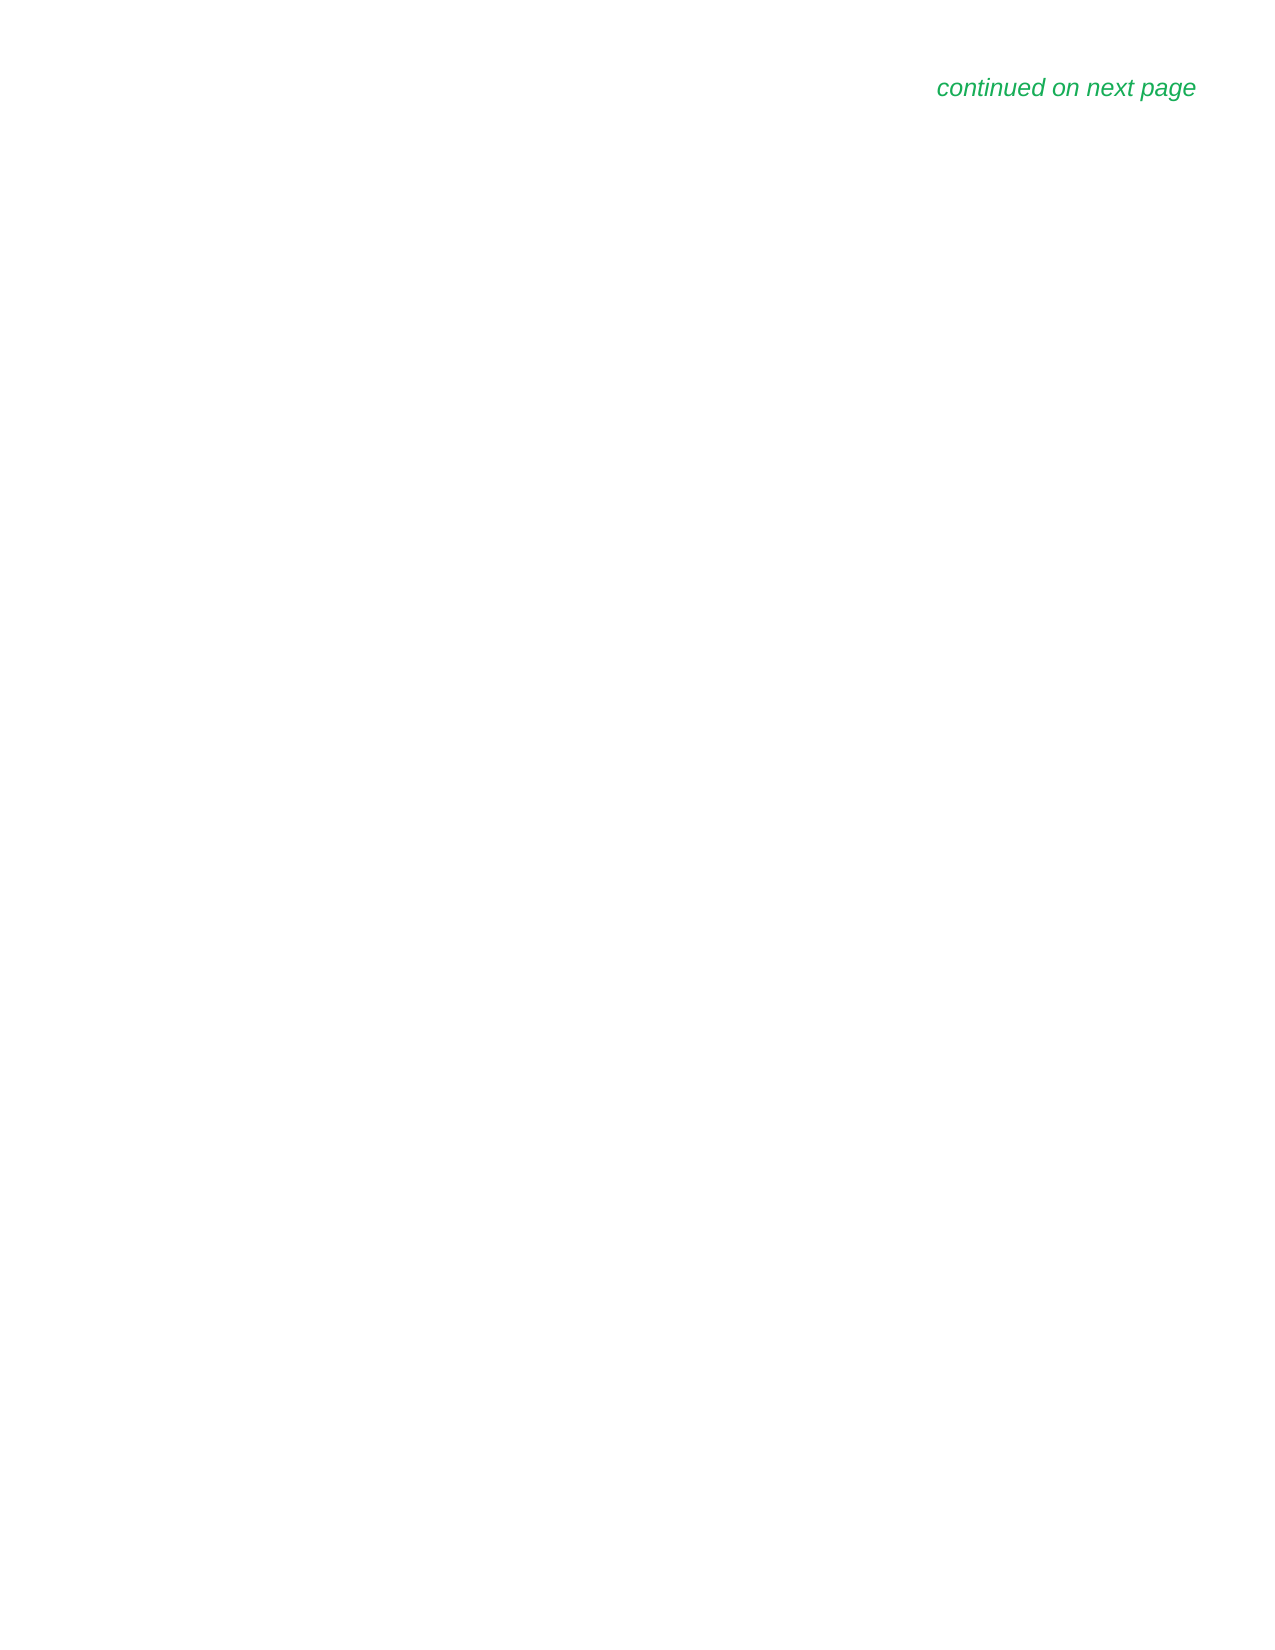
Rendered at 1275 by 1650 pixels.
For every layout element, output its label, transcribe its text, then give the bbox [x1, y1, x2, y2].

text continued on next page [62, 73, 1199, 102]
